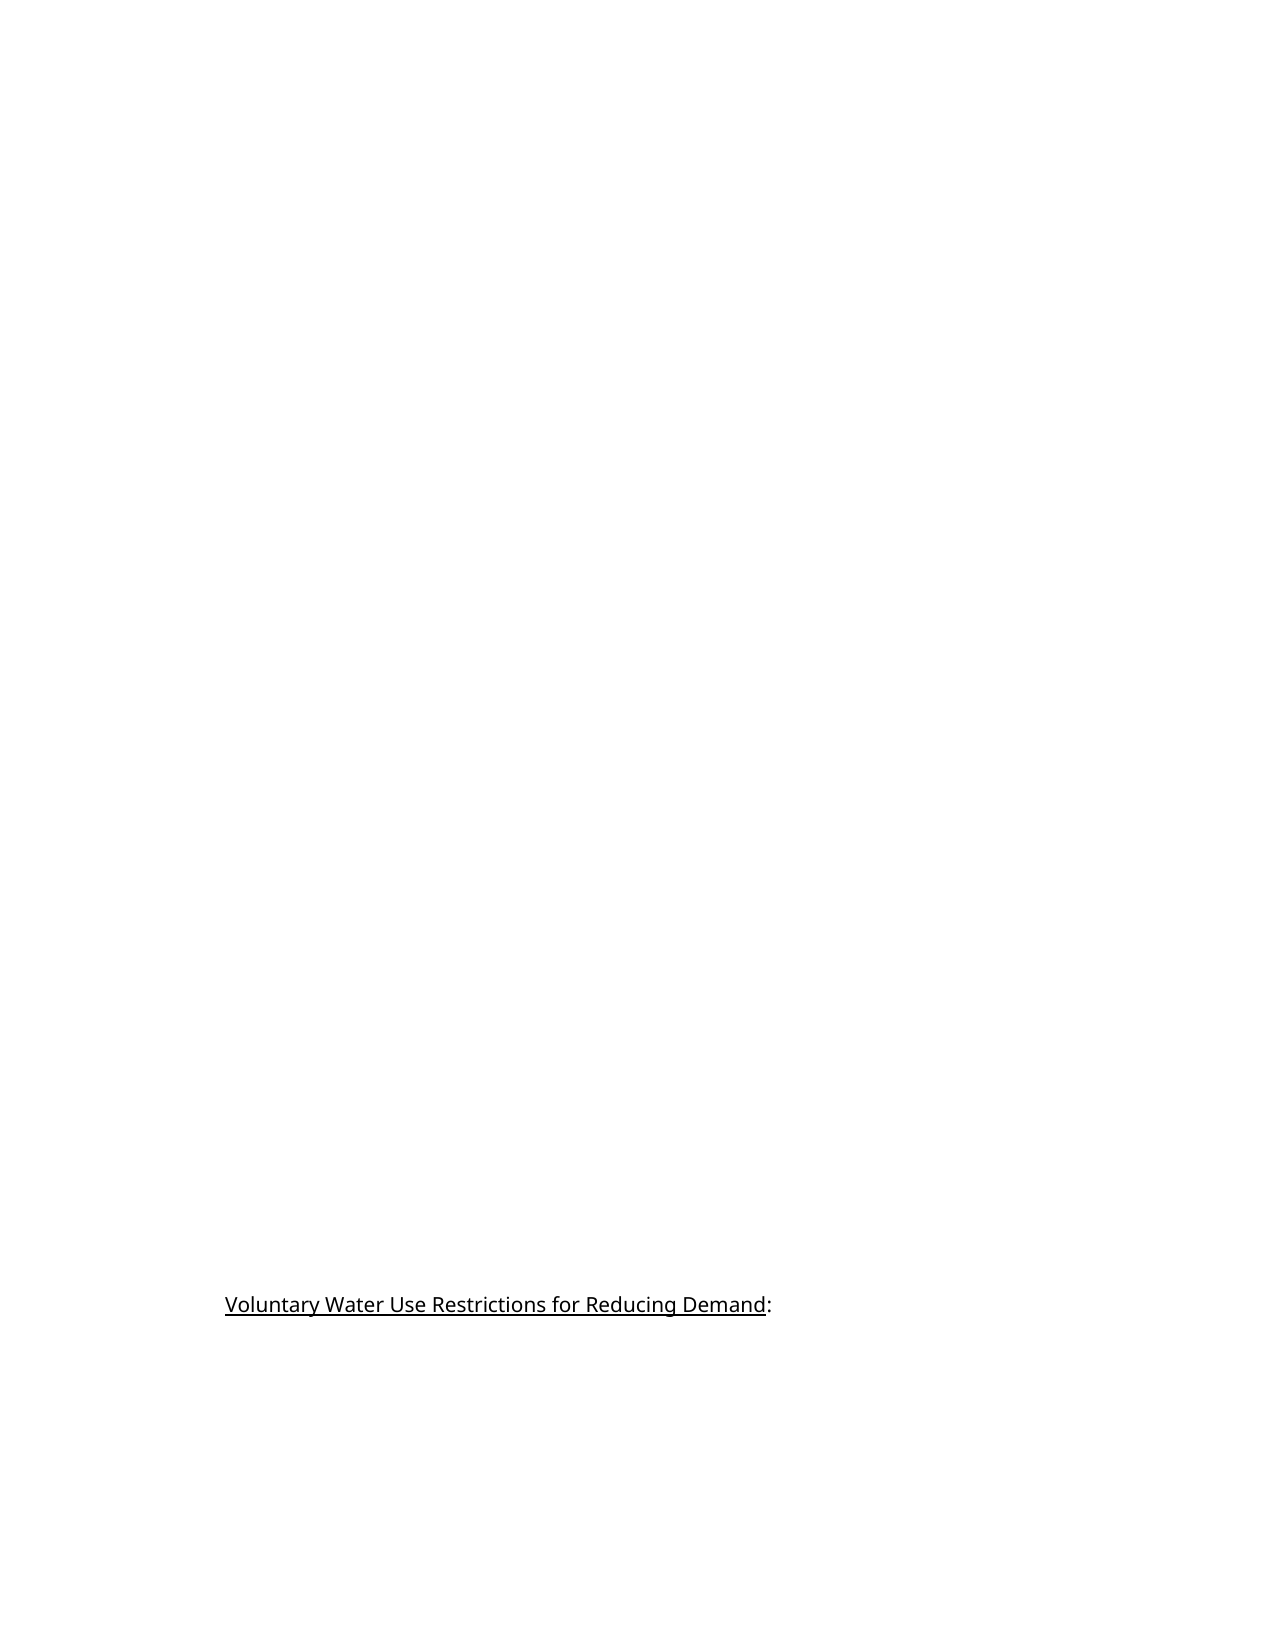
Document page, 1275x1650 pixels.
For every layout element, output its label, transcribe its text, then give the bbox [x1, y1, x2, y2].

text Voluntary Water Use Restrictions for Reducing Demand: [225, 1290, 1125, 1318]
